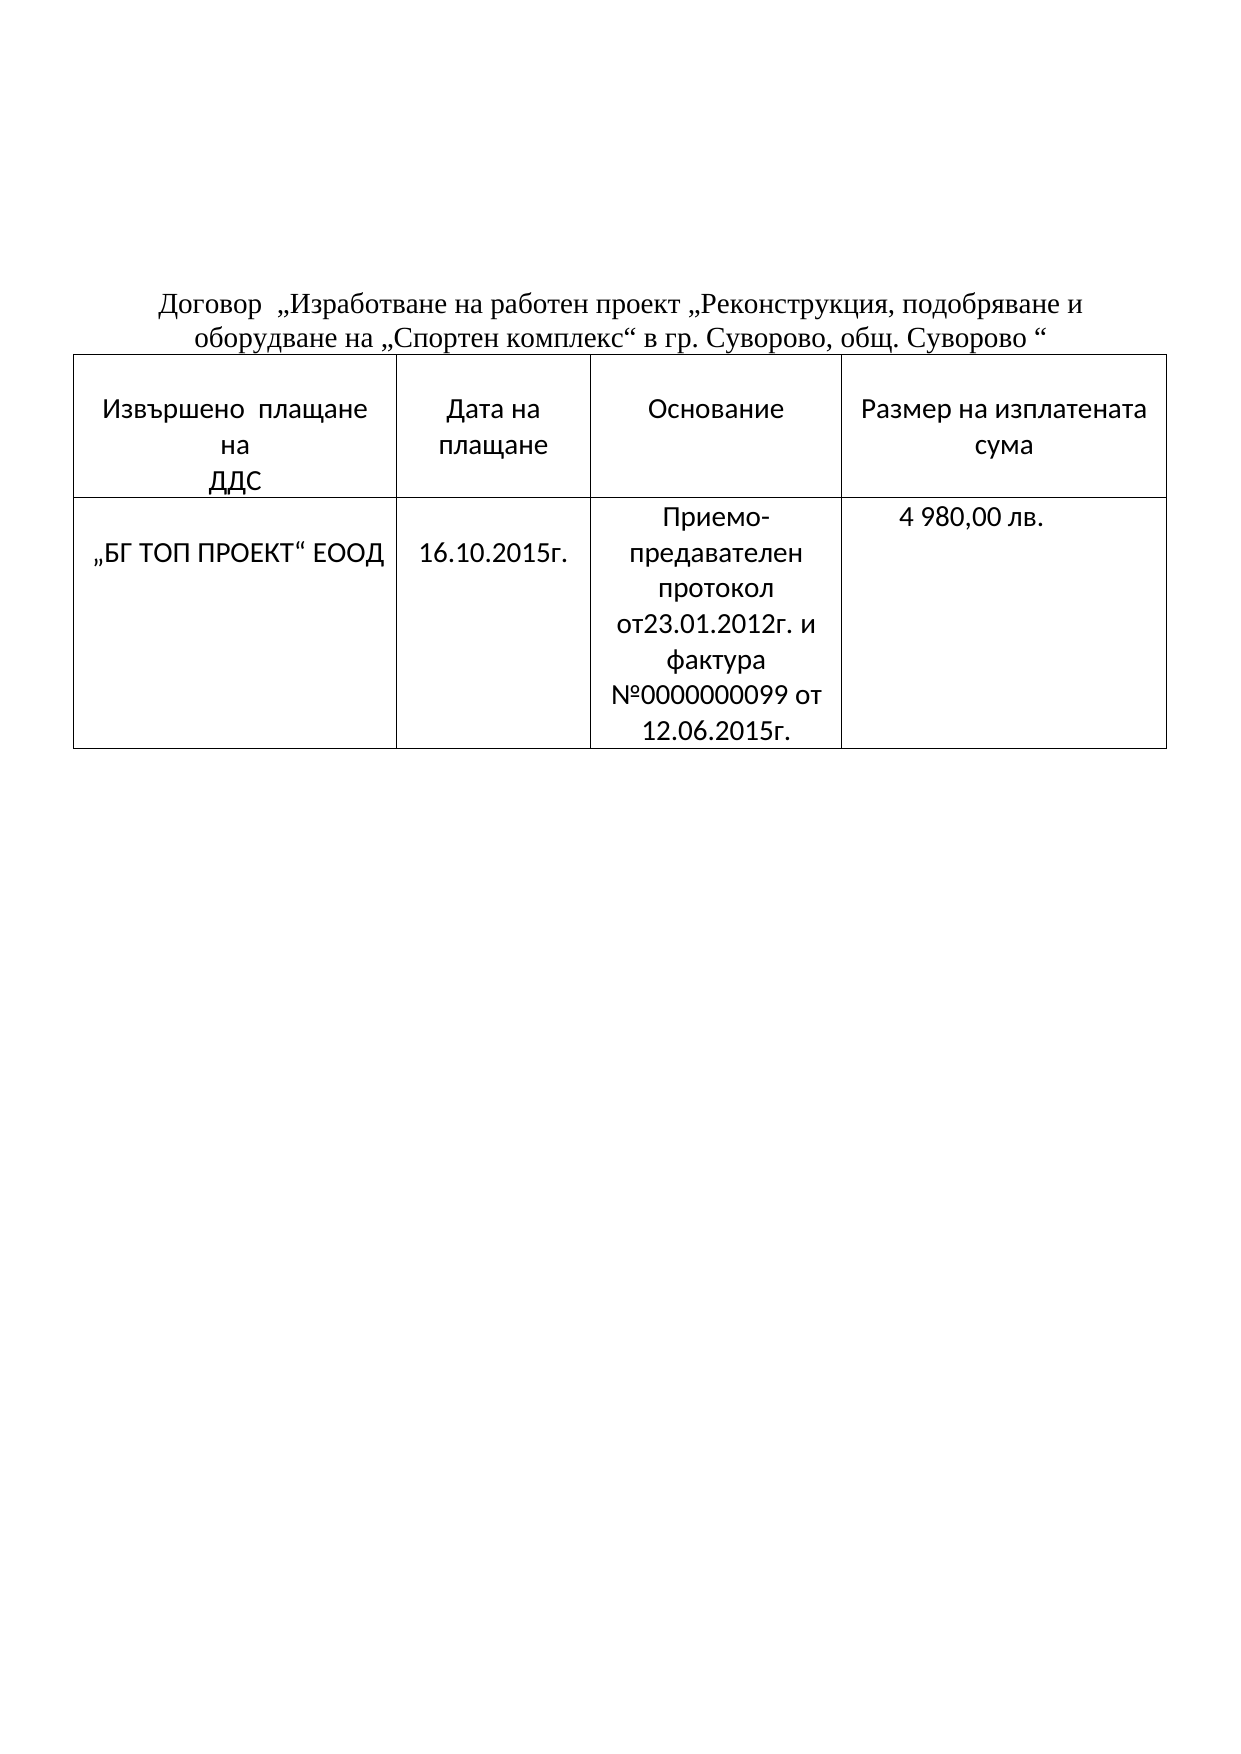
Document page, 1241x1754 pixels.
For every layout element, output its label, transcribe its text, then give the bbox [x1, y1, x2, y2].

table_header Дата на плащане [397, 355, 590, 497]
table_header Размер на изплатената сума [842, 355, 1166, 497]
table_header Основание [591, 355, 841, 497]
table_header Извършено плащане на ДДС [74, 355, 396, 497]
table_cell 4 980,00 лв. [842, 498, 1166, 748]
table_cell 16.10.2015г. [397, 498, 590, 748]
text Договор „Изработване на работен проект „Реконструкция, подобряване и оборудване на „Спортен комплекс“ в гр. Суворово, общ. Суворово “ [88, 287, 1153, 354]
table_cell „БГ ТОП ПРОЕКТ“ ЕООД [74, 498, 396, 748]
table_cell Приемо-предавателен протокол от23.01.2012г. и фактура №0000000099 от 12.06.2015г. [591, 498, 841, 748]
